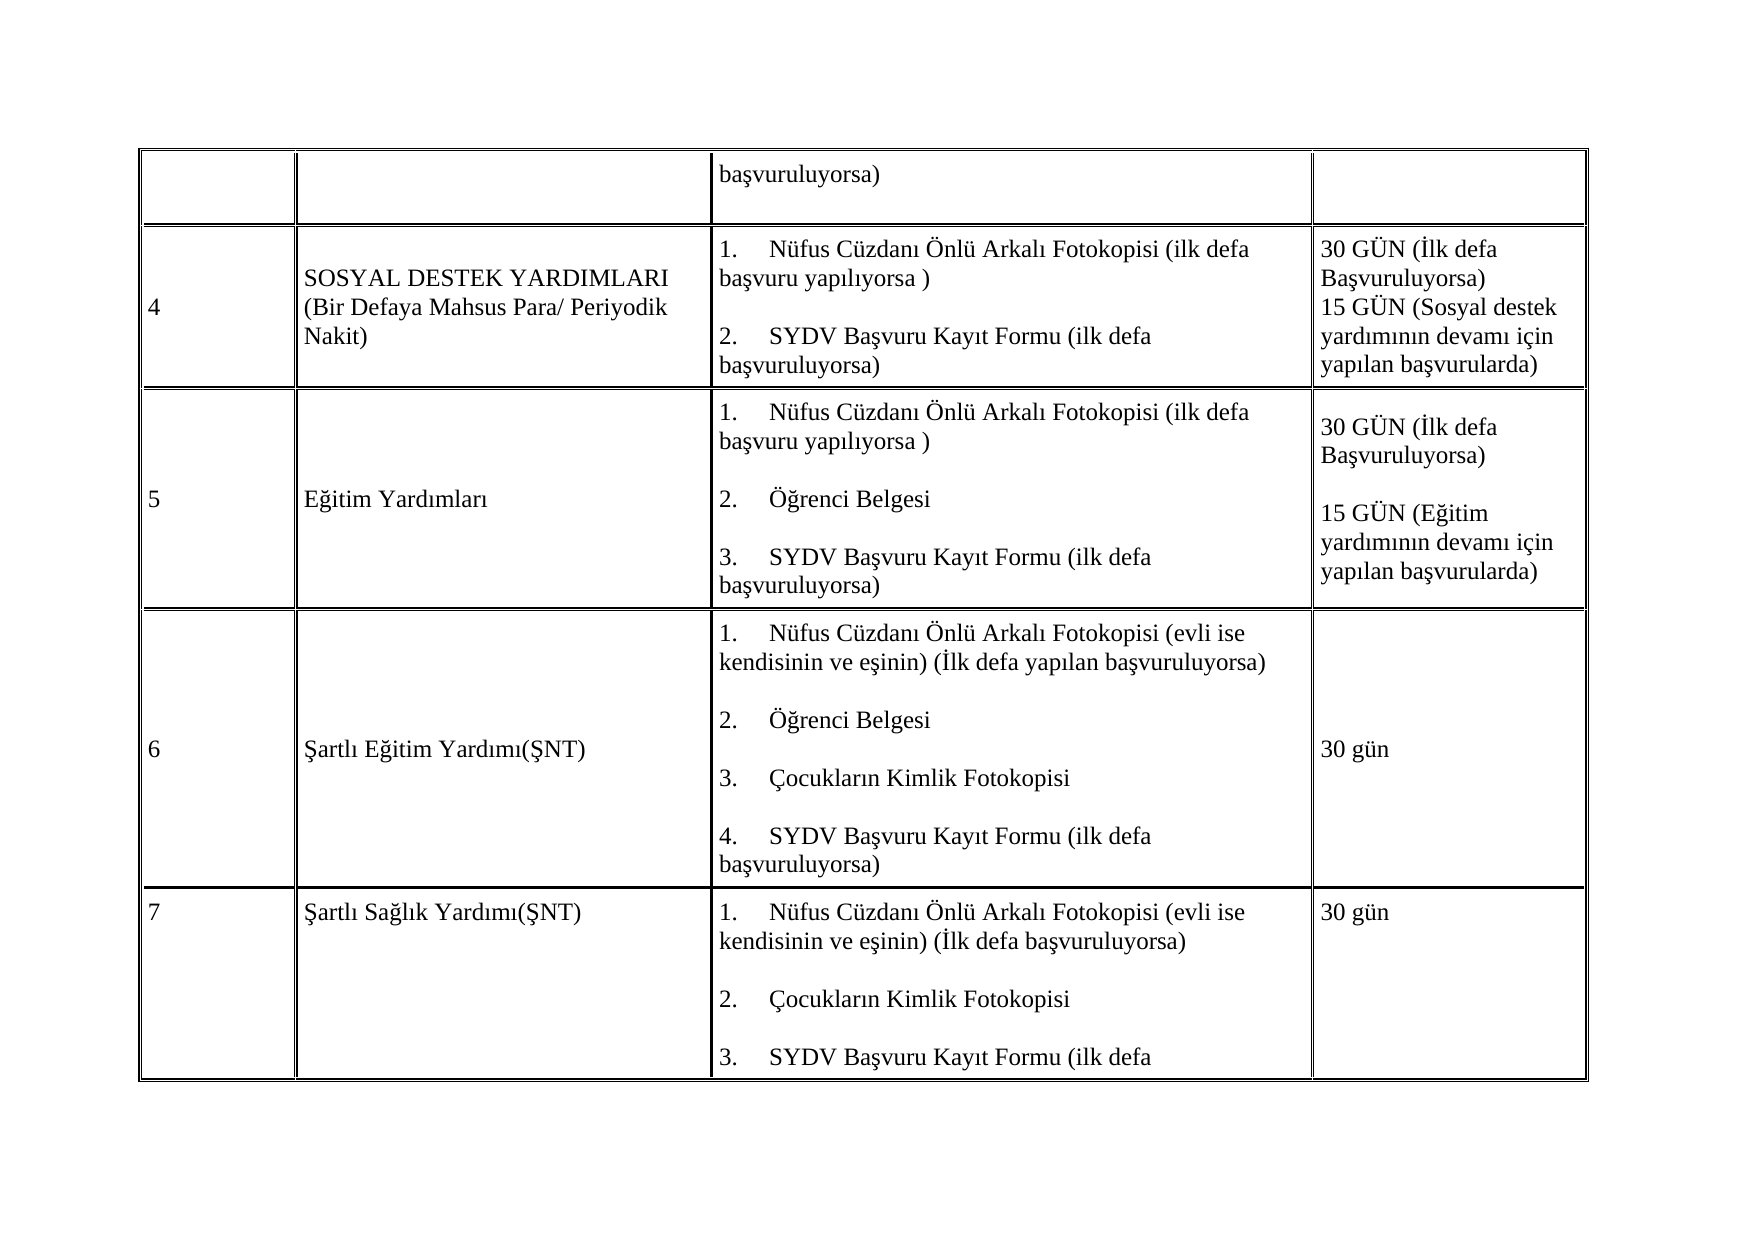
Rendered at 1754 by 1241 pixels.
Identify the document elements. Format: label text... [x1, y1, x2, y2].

table_cell 5 [142, 386, 294, 607]
table_cell 30 gün [1314, 607, 1586, 886]
table_cell 7 [142, 886, 296, 1078]
table_cell 6 [142, 607, 294, 886]
table_cell 1. Nüfus Cüzdanı Önlü Arkalı Fotokopisi (evli ise kendisinin ve eşinin) (İlk defa yapılan başvuruluyorsa) 2. Öğrenci Belgesi 3. Çocukların Kimlik Fotokopisi 4. SYDV Başvuru Kayıt Formu (ilk defa başvuruluyorsa) [713, 611, 1311, 886]
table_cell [711, 889, 1312, 1078]
table_cell Şartlı Eğitim Yardımı(ŞNT) [298, 611, 710, 886]
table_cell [296, 889, 711, 1078]
table_cell Eğitim Yardımları [298, 390, 710, 607]
table_cell Barınma Yardımları [296, 151, 711, 223]
table_cell 1. Nüfus Cüzdanı Önlü Arkalı Fotokopisi (ilk defa başvuru yapılıyorsa ) 2. SYDV Başvuru Kayıt Formu (ilk defa başvuruluyorsa) [713, 227, 1311, 386]
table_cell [1313, 151, 1585, 223]
table_cell SOSYAL DESTEK YARDIMLARI (Bir Defaya Mahsus Para/ Periyodik Nakit) [298, 227, 710, 386]
table_cell 30 gün [1313, 886, 1585, 1078]
table_cell 4 [142, 223, 294, 386]
table_cell 1. Nüfus Cüzdanı Önlü Arkalı Fotokopisi (ilk defa başvuru yapılıyorsa ) 2. Öğrenci Belgesi 3. SYDV Başvuru Kayıt Formu (ilk defa başvuruluyorsa) [713, 390, 1311, 607]
table_cell 3 [140, 149, 296, 223]
table_cell 30 GÜN (İlk defa Başvuruluyorsa) 15 GÜN (Eğitim yardımının devamı için yapılan başvurularda) [1314, 386, 1586, 607]
table_cell 30 GÜN (İlk defa Başvuruluyorsa) 15 GÜN (Sosyal destek yardımının devamı için yapılan başvurularda) [1314, 223, 1586, 386]
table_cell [711, 151, 1312, 223]
